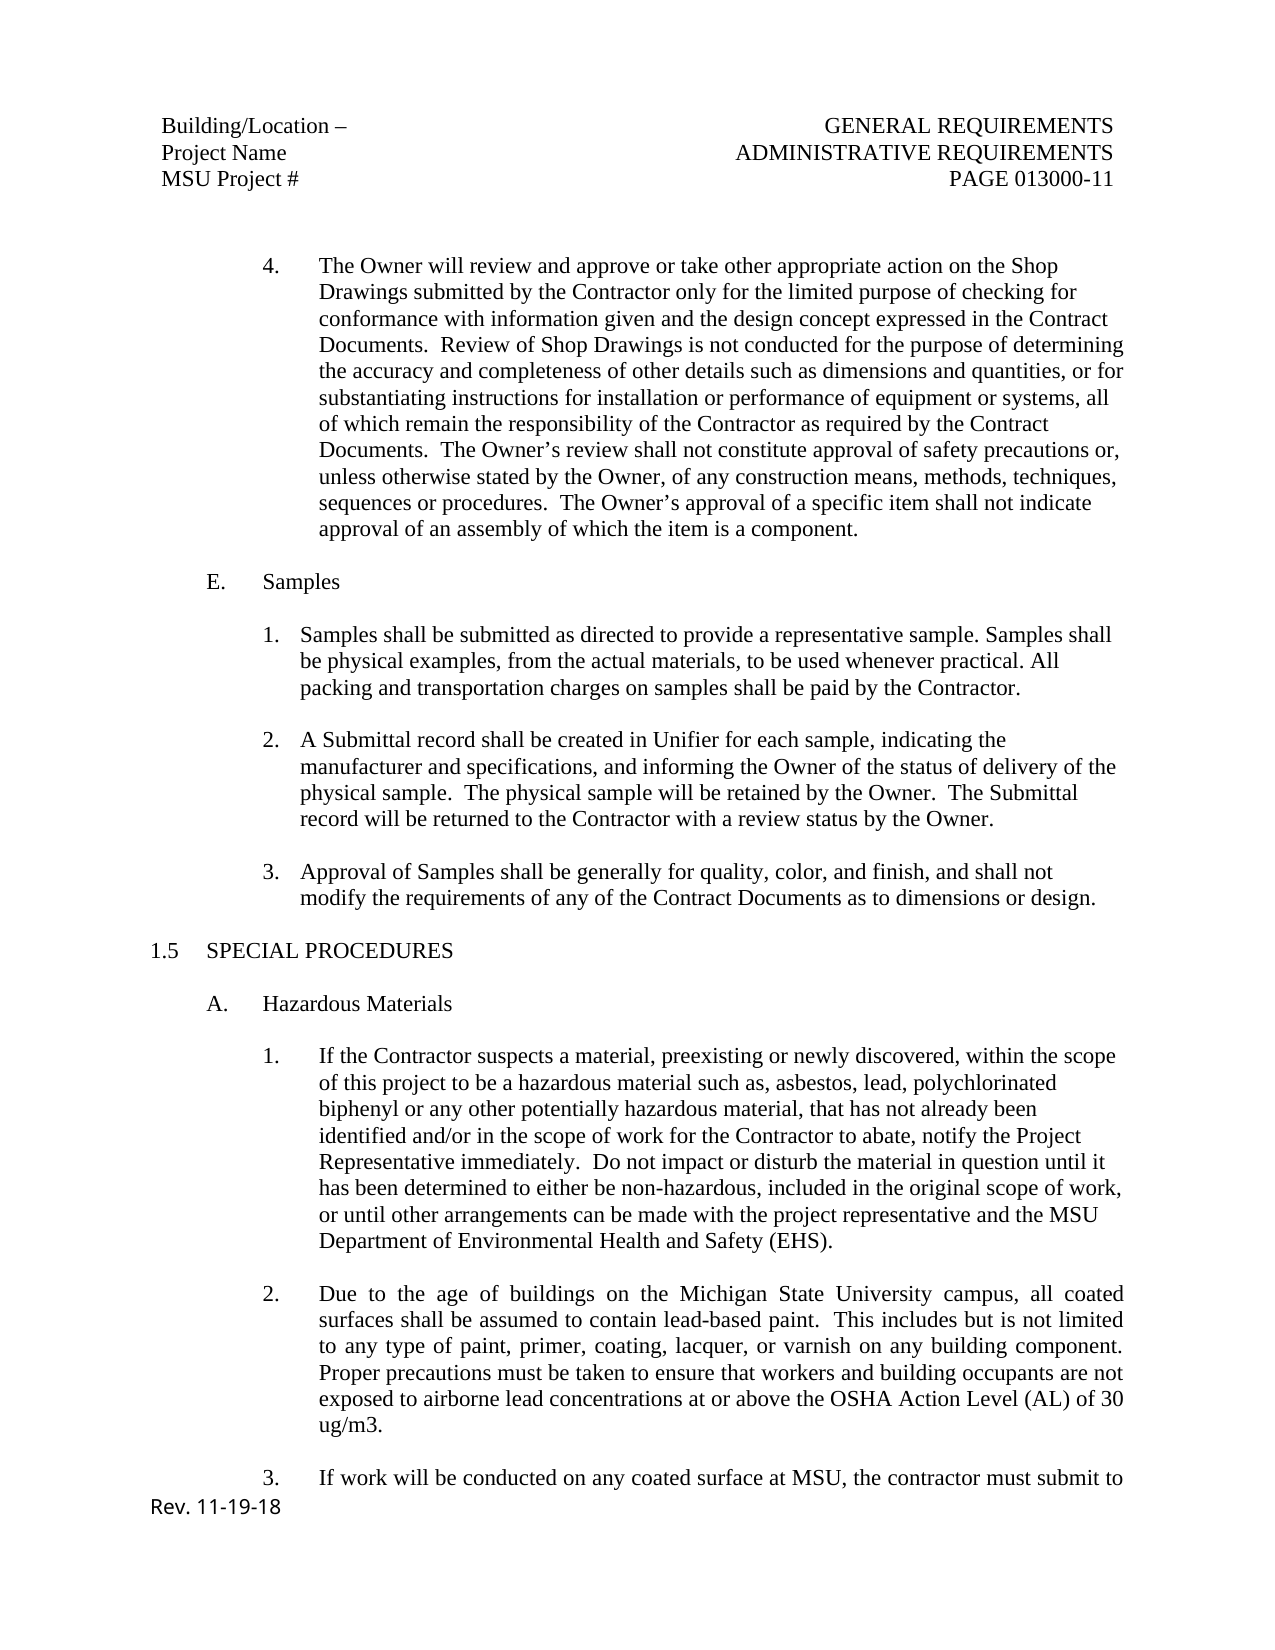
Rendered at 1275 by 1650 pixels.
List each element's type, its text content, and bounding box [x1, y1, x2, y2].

list If the Contractor suspects a material, preexisting or newly discovered, within the scope of this project to be a hazardous material such as, asbestos, lead, polychlorinated biphenyl or any other potentially hazardous material, that has not already been identified and/or in the scope of work for the Contractor to abate, notify the Project Representative immediately. Do not impact or disturb the material in question until it has been determined to either be non-hazardous, included in the original scope of work, or until other arrangements can be made with the project representative and the MSU Department of Environmental Health and Safety (EHS). [262, 1043, 1125, 1253]
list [262, 1464, 1125, 1491]
list Samples shall be submitted as directed to provide a representative sample. Samples shall be physical examples, from the actual materials, to be used whenever practical. All packing and transportation charges on samples shall be paid by the Contractor. [262, 621, 1125, 700]
list A Submittal record shall be created in Unifier for each sample, indicating the manufacturer and specifications, and informing the Owner of the status of delivery of the physical sample. The physical sample will be retained by the Owner. The Submittal record will be returned to the Contractor with a review status by the Owner. [262, 726, 1125, 832]
list Approval of Samples shall be generally for quality, color, and finish, and shall not modify the requirements of any of the Contract Documents as to dimensions or design. [262, 858, 1125, 911]
text 1.5 SPECIAL PROCEDURES [150, 937, 1125, 963]
text 4. The Owner will review and approve or take other appropriate action on the Shop Drawings submitted by the Contractor only for the limited purpose of checking for conformance with information given and the design concept expressed in the Contract Documents. Review of Shop Drawings is not conducted for the purpose of determining the accuracy and completeness of other details such as dimensions and quantities, or for substantiating instructions for installation or performance of equipment or systems, all of which remain the responsibility of the Contractor as required by the Contract Documents. The Owner’s review shall not constitute approval of safety precautions or, unless otherwise stated by the Owner, of any construction means, methods, techniques, sequences or procedures. The Owner’s approval of a specific item shall not indicate approval of an assembly of which the item is a component. [150, 252, 1125, 542]
text E. Samples [150, 568, 1125, 594]
text A. Hazardous Materials [150, 990, 1125, 1016]
list Due to the age of buildings on the Michigan State University campus, all coated surfaces shall be assumed to contain lead-based paint. This includes but is not limited to any type of paint, primer, coating, lacquer, or varnish on any building component. Proper precautions must be taken to ensure that workers and building occupants are not exposed to airborne lead concentrations at or above the OSHA Action Level (AL) of 30 ug/m3. [262, 1280, 1125, 1438]
